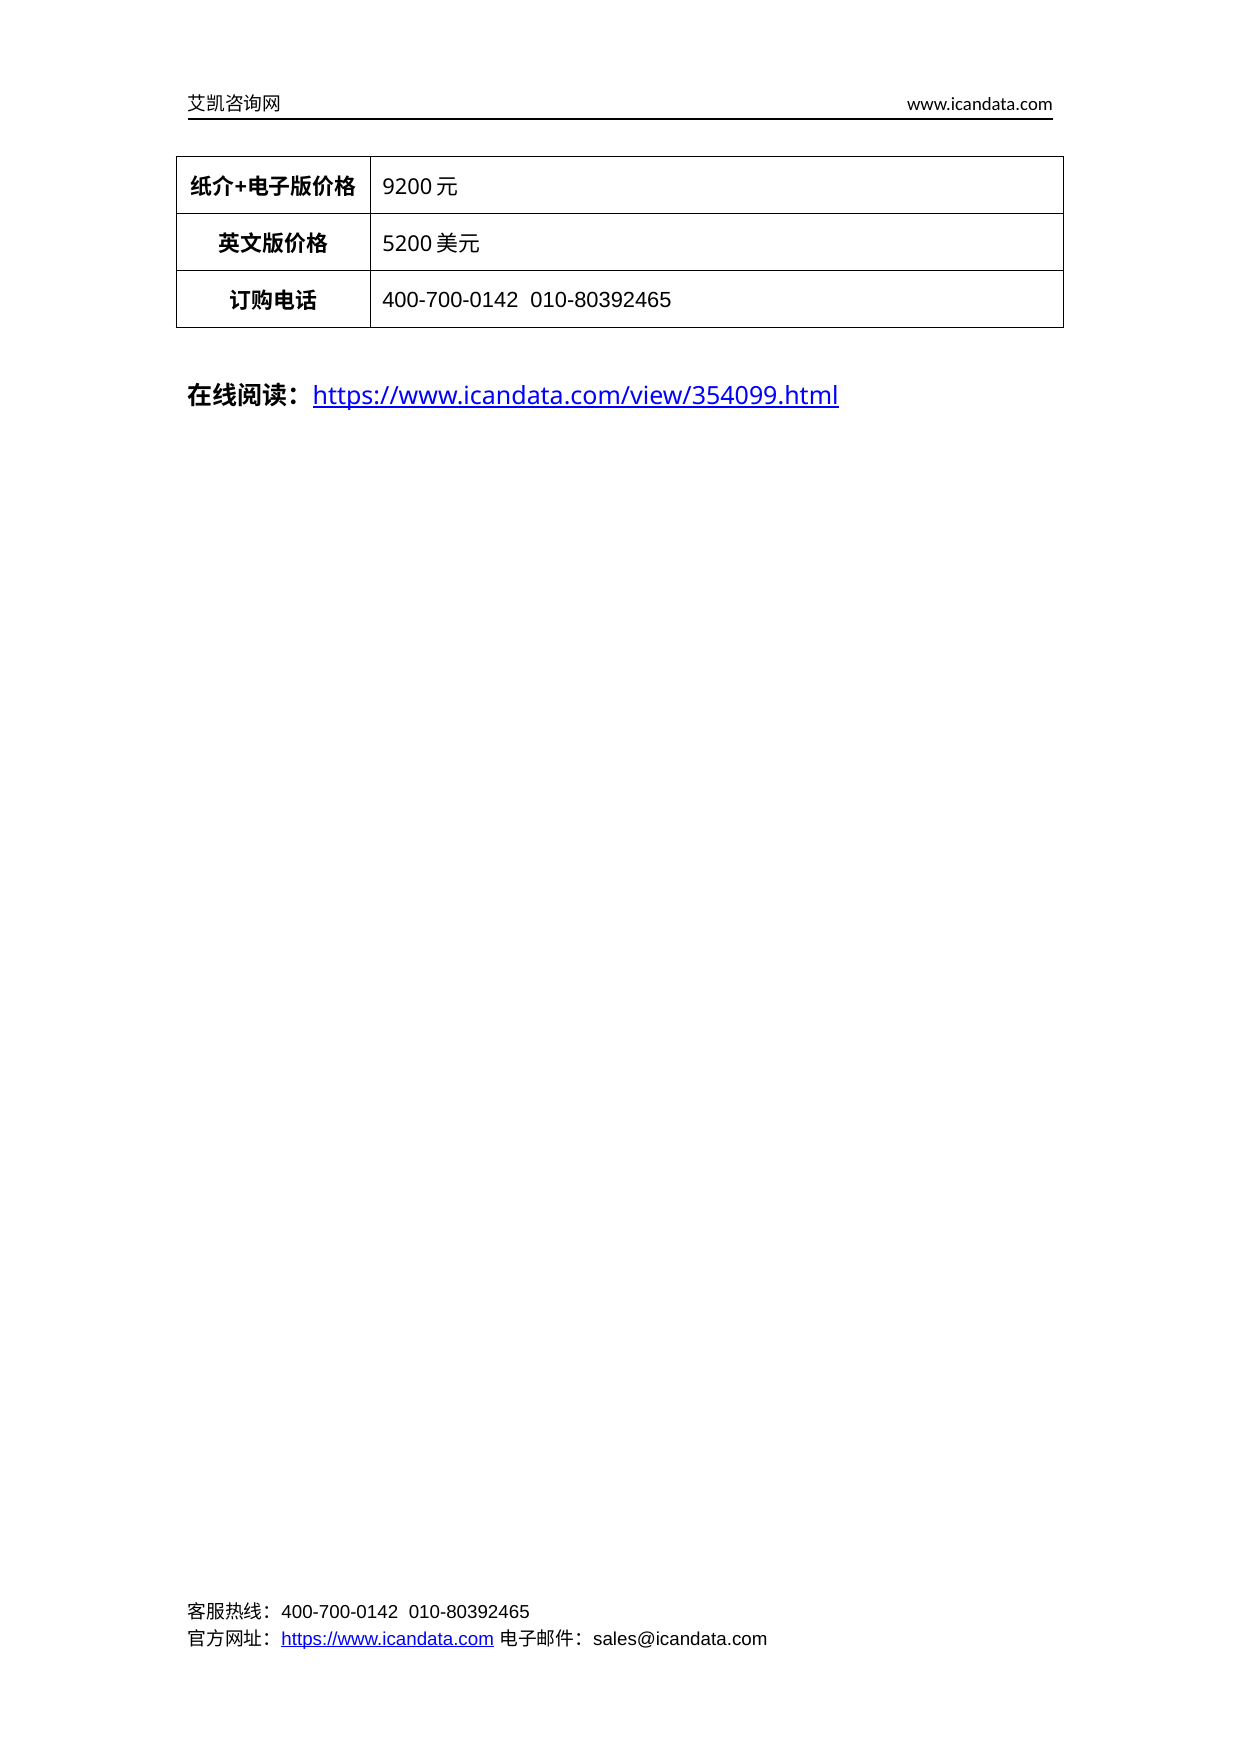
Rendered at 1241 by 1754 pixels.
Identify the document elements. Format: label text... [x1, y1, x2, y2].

table_cell 纸介+电子版价格 [177, 157, 370, 213]
table_cell 9200元 [371, 157, 1063, 213]
table_cell 5200美元 [371, 214, 1063, 270]
table_cell 英文版价格 [177, 214, 370, 270]
table_cell 订购电话 [177, 271, 370, 327]
text 在线阅读：https://www.icandata.com/view/354099.html [187, 361, 1053, 426]
table_cell 400-700-0142 010-80392465 [371, 271, 1063, 327]
